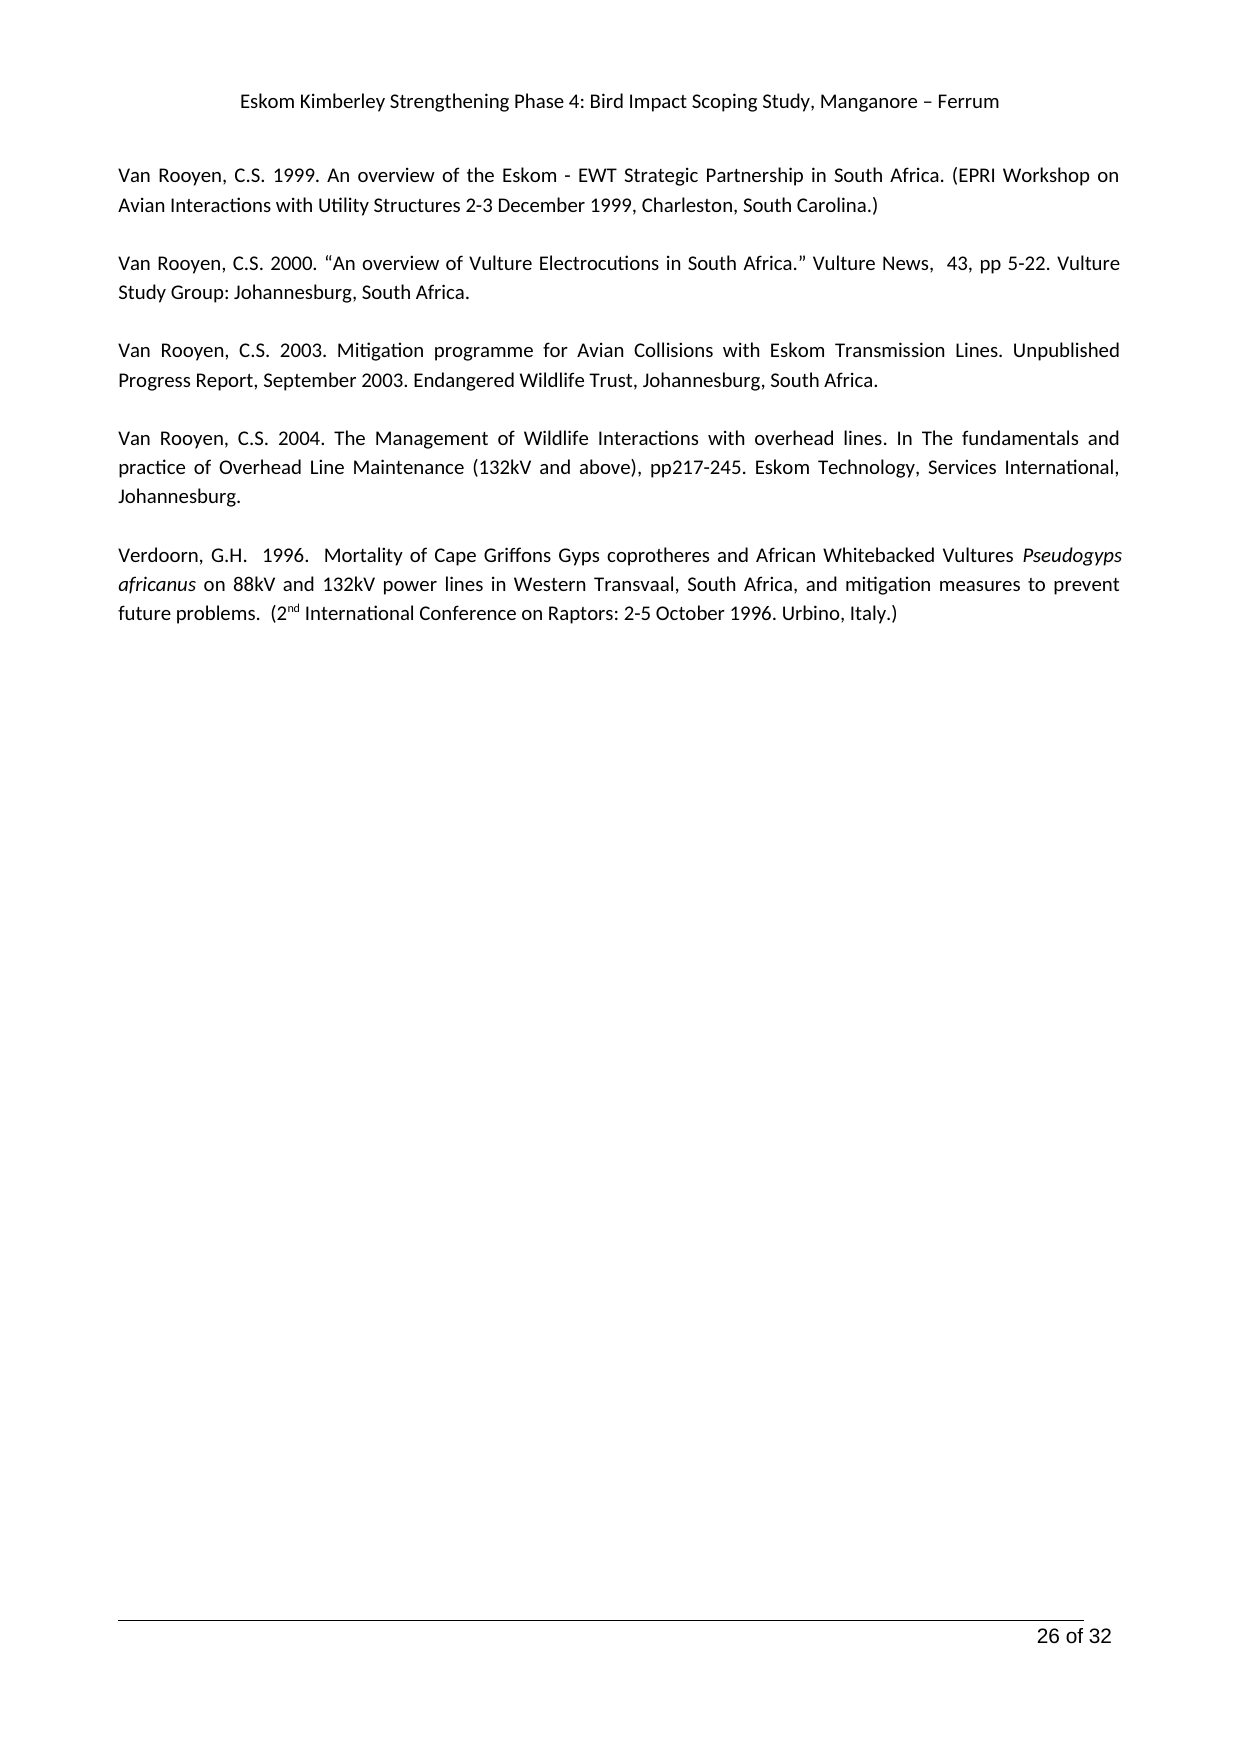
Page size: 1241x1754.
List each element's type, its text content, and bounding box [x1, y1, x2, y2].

text Van Rooyen, C.S. 1999. An overview of the Eskom - EWT Strategic Partnership in South Africa. (EPRI Workshop on Avian Interactions with Utility Structures 2-3 December 1999, Charleston, South Carolina.) [118, 163, 1122, 217]
text Van Rooyen, C.S. 2003. Mitigation programme for Avian Collisions with Eskom Transmission Lines. Unpublished Progress Report, September 2003. Endangered Wildlife Trust, Johannesburg, South Africa. [118, 338, 1122, 392]
text Van Rooyen, C.S. 2004. The Management of Wildlife Interactions with overhead lines. In The fundamentals and practice of Overhead Line Maintenance (132kV and above), pp217-245. Eskom Technology, Services International, Johannesburg. [118, 425, 1122, 509]
text Verdoorn, G.H. 1996. Mortality of Cape Griffons Gyps coprotheres and African Whitebacked Vultures Pseudogyps africanus on 88kV and 132kV power lines in Western Transvaal, South Africa, and mitigation measures to prevent future problems. (2nd International Conference on Raptors: 2-5 October 1996. Urbino, Italy.) [118, 542, 1122, 626]
text Van Rooyen, C.S. 2000. “An overview of Vulture Electrocutions in South Africa.” Vulture News, 43, pp 5-22. Vulture Study Group: Johannesburg, South Africa. [118, 250, 1122, 305]
